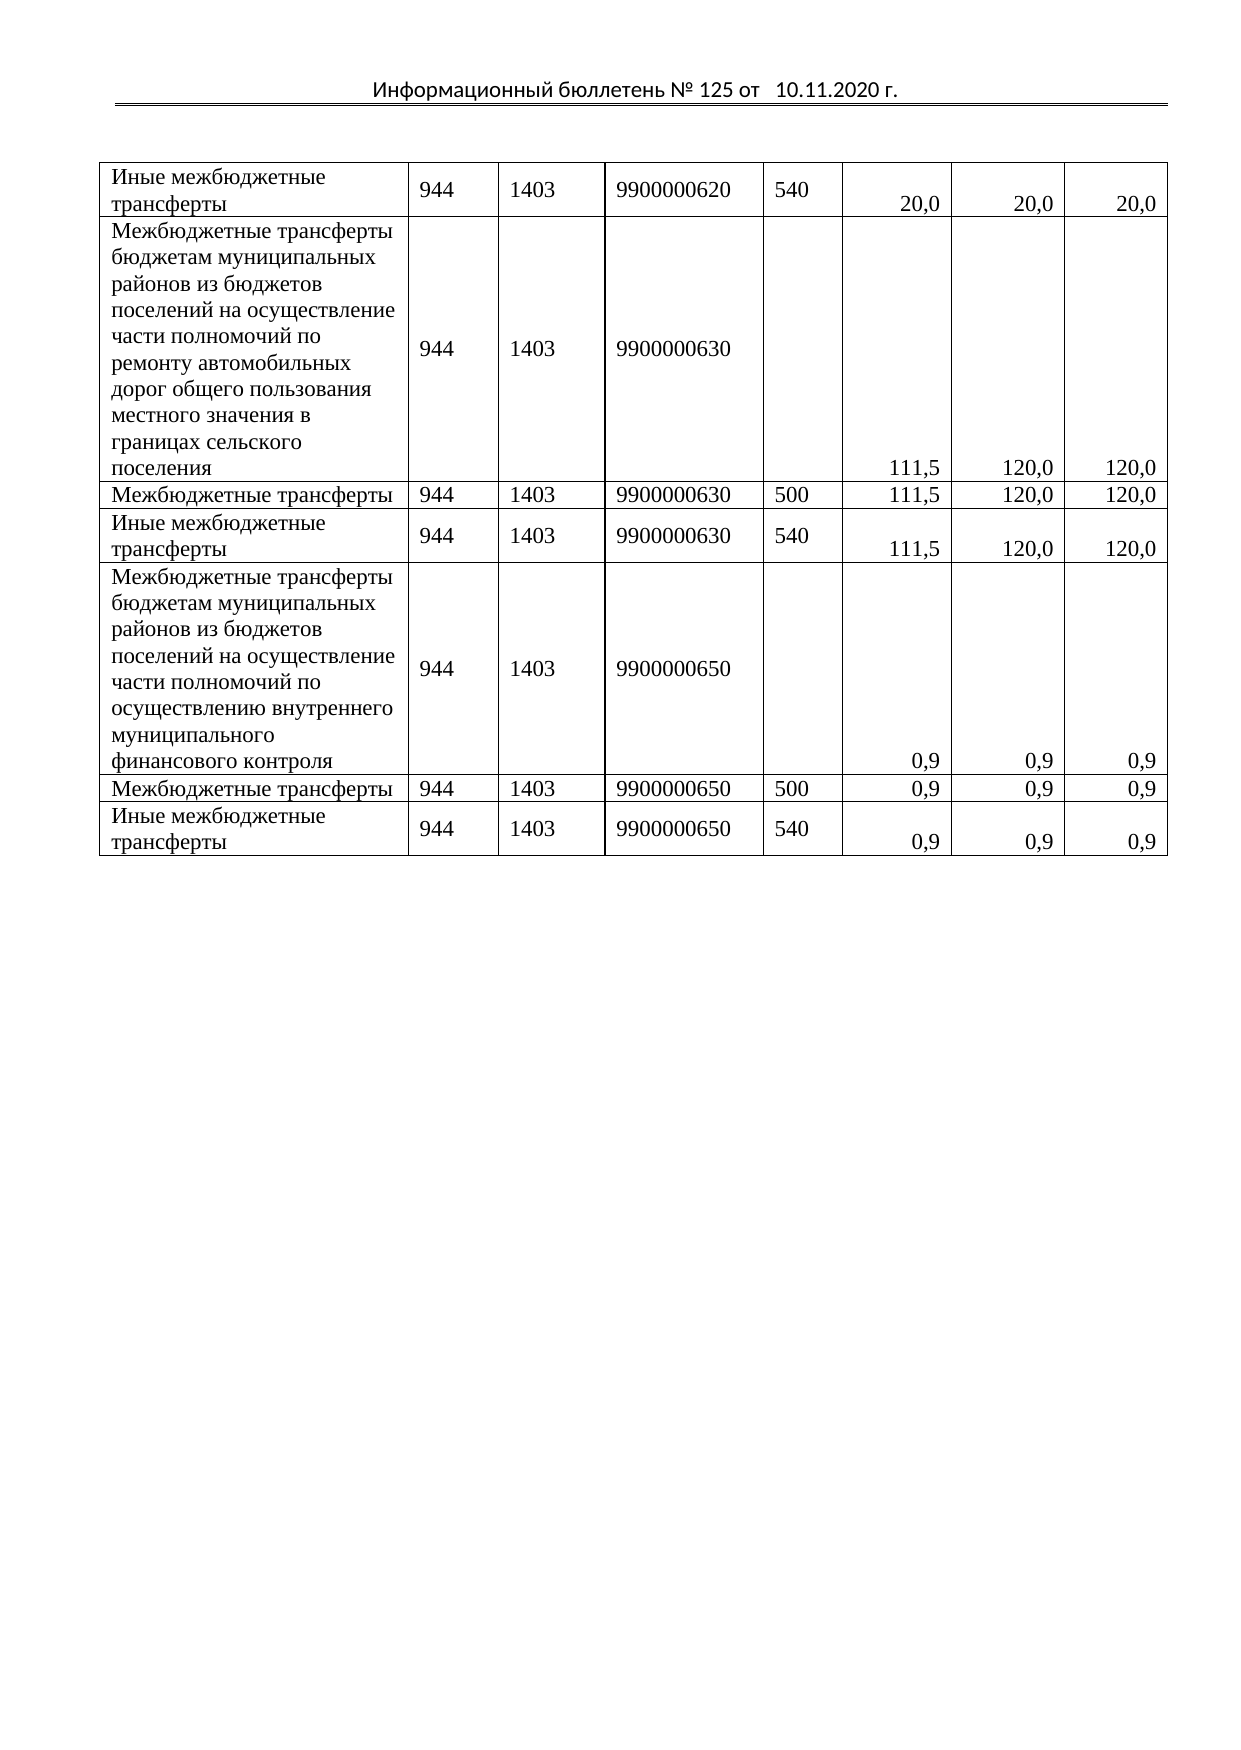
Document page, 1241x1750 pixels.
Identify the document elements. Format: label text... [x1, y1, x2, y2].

table_cell 944 [409, 217, 498, 481]
table_cell 20,0 [843, 163, 951, 216]
table_cell 20,0 [1065, 163, 1167, 216]
table_cell Иные межбюджетные трансферты [100, 509, 408, 562]
table_cell 944 [409, 163, 498, 216]
table_cell 120,0 [1065, 217, 1167, 481]
table_cell 111,5 [843, 482, 951, 508]
table_cell 120,0 [1065, 482, 1167, 508]
table_cell Межбюджетные трансферты [100, 482, 408, 508]
table_cell Иные межбюджетные трансферты [100, 802, 408, 855]
table_cell 9900000620 [606, 163, 763, 216]
table_cell 944 [409, 482, 498, 508]
table_cell 1403 [499, 163, 604, 216]
table_cell 0,9 [952, 775, 1064, 801]
table_cell 540 [764, 163, 842, 216]
table_cell 500 [764, 482, 842, 508]
table_cell 944 [409, 509, 498, 562]
table_cell 1403 [499, 775, 604, 801]
table_cell 1403 [499, 217, 604, 481]
table_cell Иные межбюджетные трансферты [100, 163, 408, 216]
table_cell 0,9 [1065, 775, 1167, 801]
table_cell 500 [764, 775, 842, 801]
table_cell 111,5 [843, 509, 951, 562]
table_cell 9900000630 [606, 509, 763, 562]
table_cell 120,0 [952, 217, 1064, 481]
table_cell 1403 [499, 563, 604, 773]
table_cell Межбюджетные трансферты [100, 775, 408, 801]
table_cell 0,9 [1065, 563, 1167, 773]
table_cell Межбюджетные трансферты бюджетам муниципальных районов из бюджетов поселений на осуществление части полномочий по ремонту автомобильных дорог общего пользования местного значения в границах сельского поселения [100, 217, 408, 481]
table_cell 540 [764, 509, 842, 562]
table_cell 9900000650 [606, 563, 763, 773]
table_cell 120,0 [1065, 509, 1167, 562]
table_cell 1403 [499, 802, 604, 855]
table_cell 0,9 [843, 775, 951, 801]
table_cell 9900000630 [606, 217, 763, 481]
table_cell 1403 [499, 482, 604, 508]
table_cell 0,9 [1065, 802, 1167, 855]
table_cell [764, 217, 842, 481]
table_cell 540 [764, 802, 842, 855]
table_cell 0,9 [843, 802, 951, 855]
table_cell 120,0 [952, 509, 1064, 562]
table_cell 944 [409, 563, 498, 773]
table_cell 9900000650 [606, 802, 763, 855]
table_cell 9900000630 [606, 482, 763, 508]
table_cell 9900000650 [606, 775, 763, 801]
table_cell 111,5 [843, 217, 951, 481]
table_cell 120,0 [952, 482, 1064, 508]
table_cell 20,0 [952, 163, 1064, 216]
table_cell 0,9 [952, 563, 1064, 773]
table_cell 0,9 [843, 563, 951, 773]
table_cell [764, 563, 842, 773]
table_cell 1403 [499, 509, 604, 562]
table_cell 944 [409, 802, 498, 855]
table_cell 0,9 [952, 802, 1064, 855]
table_cell 944 [409, 775, 498, 801]
table_cell Межбюджетные трансферты бюджетам муниципальных районов из бюджетов поселений на осуществление части полномочий по осуществлению внутреннего муниципального финансового контроля [100, 563, 408, 773]
